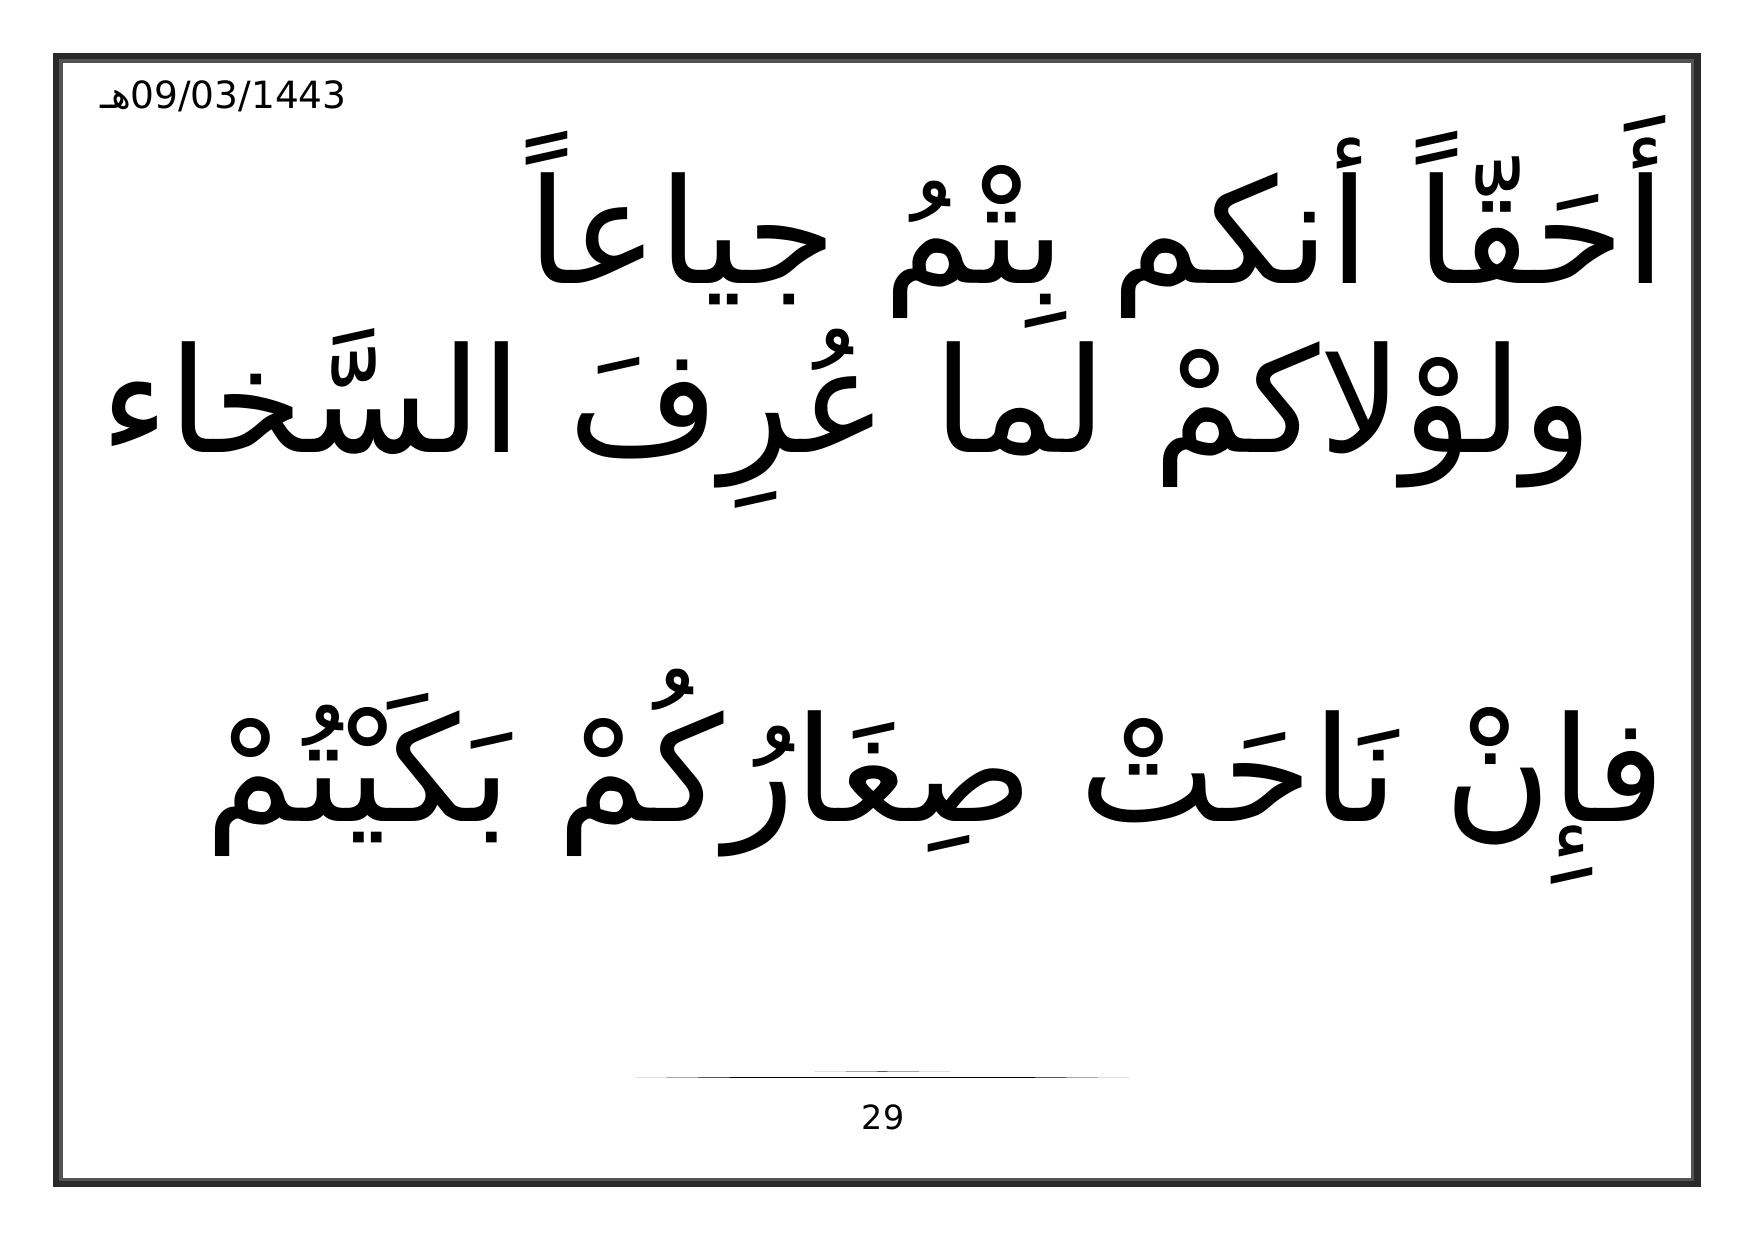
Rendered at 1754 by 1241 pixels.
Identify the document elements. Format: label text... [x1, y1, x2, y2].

text ولوْلاكمْ لما عُرِفَ السَّخاء [100, 317, 1665, 487]
text أَحَقّاً أنكم بِتْمُ جياعاً [100, 148, 1665, 317]
text فإِنْ نَاحَتْ صِغَارُكُمْ بَكَيْتُمْ [100, 686, 1665, 856]
